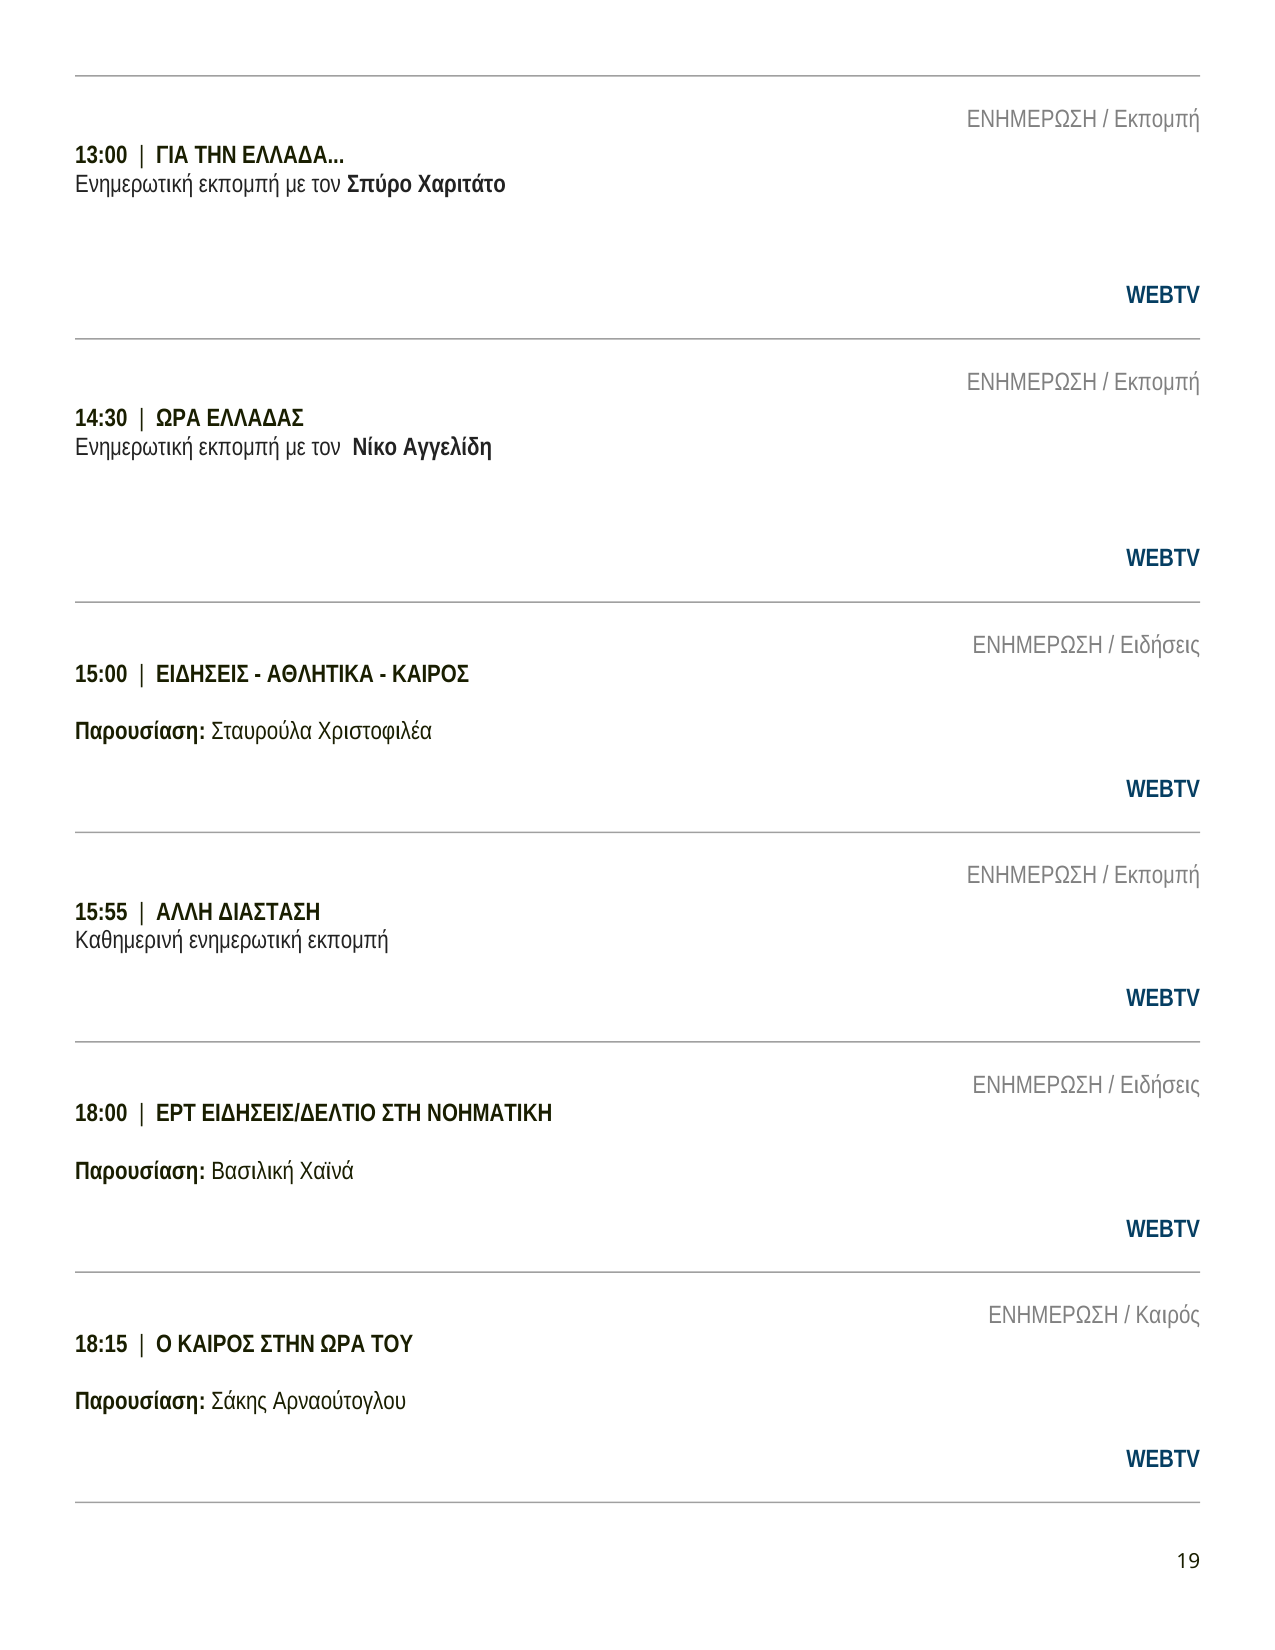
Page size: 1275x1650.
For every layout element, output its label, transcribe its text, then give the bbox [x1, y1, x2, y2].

text ΕΝΗΜΕΡΩΣΗ / Ειδήσεις [75, 630, 1200, 659]
text ΕΝΗΜΕΡΩΣΗ / Εκπομπή [75, 367, 1200, 396]
text 14:30 | ΩΡΑ ΕΛΛΑΔΑΣ Ενημερωτική εκπομπή με τον Νίκο Αγγελίδη [75, 396, 1200, 461]
text 15:55 | ΑΛΛΗ ΔΙΑΣΤΑΣΗ Καθημερινή ενημερωτική εκπομπή [75, 889, 1200, 954]
text WEBTV [75, 983, 1200, 1012]
text WEBTV [75, 1213, 1200, 1242]
text 18:15 | Ο ΚΑΙΡΟΣ ΣΤΗΝ ΩΡΑ ΤΟΥ Παρουσίαση: Σάκης Αρναούτογλου [75, 1329, 1200, 1415]
text WEBTV [75, 774, 1200, 802]
text 13:00 | ΓΙΑ ΤΗΝ ΕΛΛΑΔΑ... Ενημερωτική εκπομπή με τον Σπύρο Χαριτάτο [75, 132, 1200, 197]
text WEBTV [75, 543, 1200, 572]
text ΕΝΗΜΕΡΩΣΗ / Εκπομπή [75, 860, 1200, 889]
text WEBTV [75, 280, 1200, 309]
text WEBTV [75, 1444, 1200, 1472]
text 18:00 | ΕΡΤ ΕΙΔΗΣΕΙΣ/ΔΕΛΤΙΟ ΣΤΗ ΝΟΗΜΑΤΙΚΗ Παρουσίαση: Βασιλική Χαϊνά [75, 1098, 1200, 1184]
text ΕΝΗΜΕΡΩΣΗ / Ειδήσεις [75, 1070, 1200, 1098]
text ΕΝΗΜΕΡΩΣΗ / Εκπομπή [75, 104, 1200, 132]
text ΕΝΗΜΕΡΩΣΗ / Καιρός [75, 1300, 1200, 1329]
text 15:00 | ΕΙΔΗΣΕΙΣ - ΑΘΛΗΤΙΚΑ - ΚΑΙΡΟΣ Παρουσίαση: Σταυρούλα Χριστοφιλέα [75, 659, 1200, 744]
